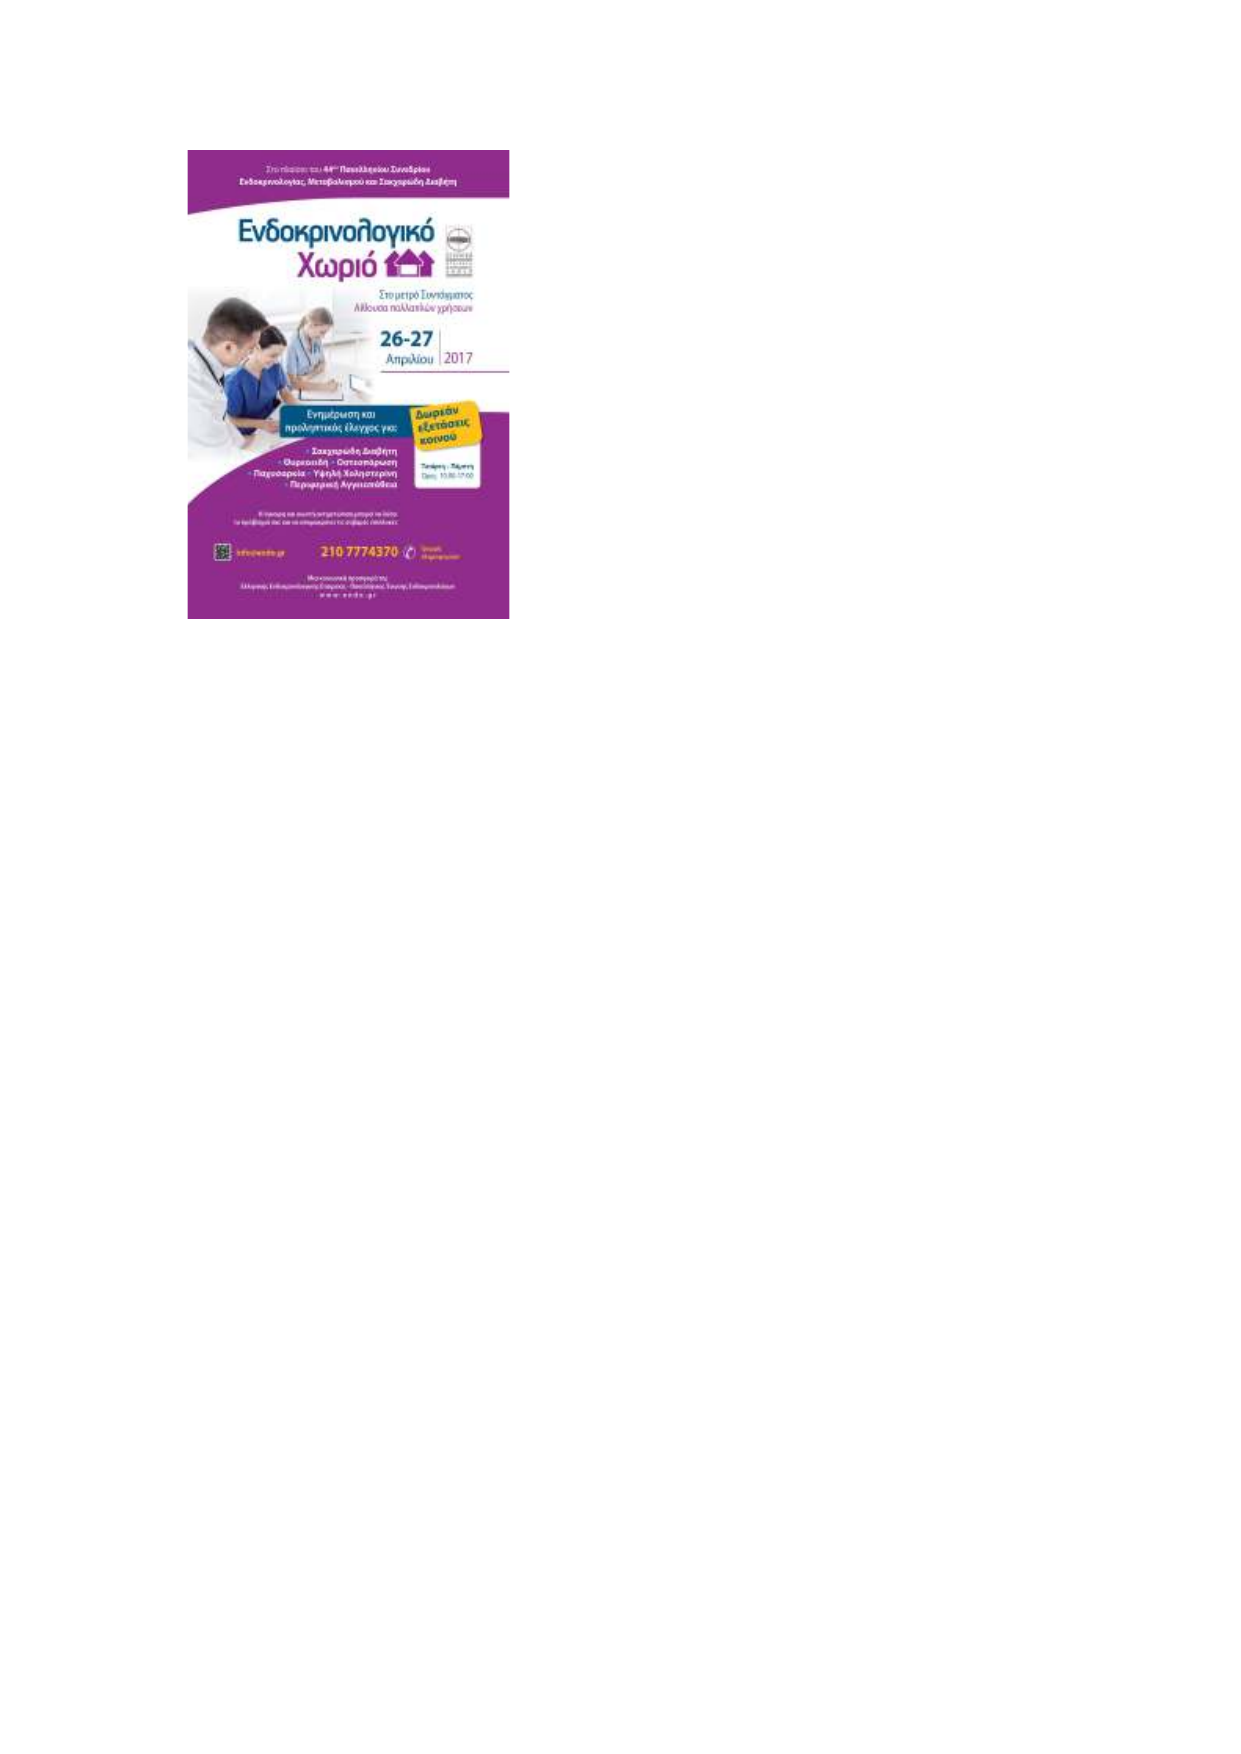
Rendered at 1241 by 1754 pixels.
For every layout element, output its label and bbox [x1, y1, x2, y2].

picture [187, 150, 510, 619]
